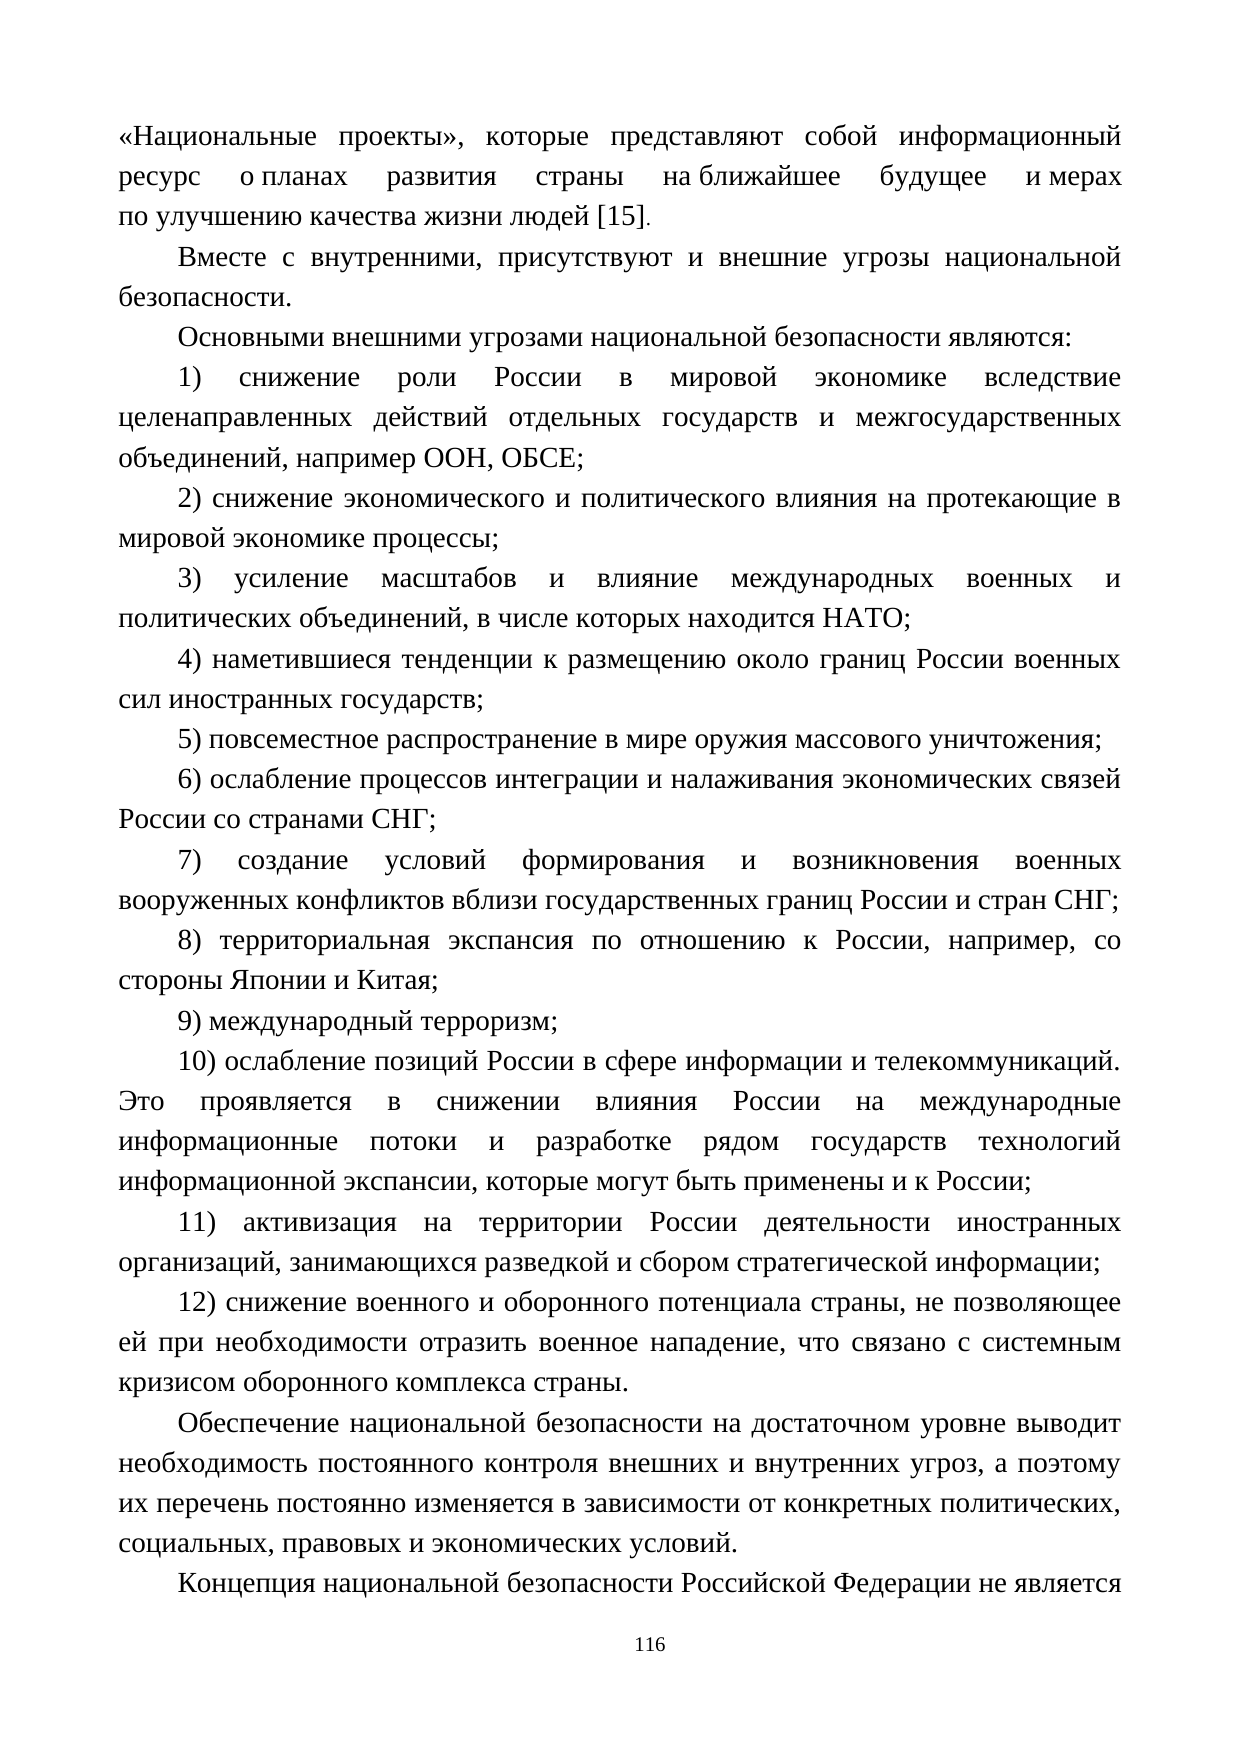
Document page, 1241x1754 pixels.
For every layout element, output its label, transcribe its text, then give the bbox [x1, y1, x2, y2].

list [118, 118, 1122, 232]
list 11) активизация на территории России деятельности иностранных организаций, занимающихся разведкой и сбором стратегической информации; [118, 1204, 1122, 1277]
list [118, 1566, 1122, 1599]
list 9) международный терроризм; [118, 1003, 1122, 1036]
list 6) ослабление процессов интеграции и налаживания экономических связей России со странами СНГ; [118, 761, 1122, 835]
list Обеспечение национальной безопасности на достаточном уровне выводит необходимость постоянного контроля внешних и внутренних угроз, а поэтому их перечень постоянно изменяется в зависимости от конкретных политических, социальных, правовых и экономических условий. [118, 1405, 1122, 1559]
list Вместе с внутренними, присутствуют и внешние угрозы национальной безопасности. [118, 239, 1122, 312]
list 10) ослабление позиций России в сфере информации и телекоммуникаций. Это проявляется в снижении влияния России на международные информационные потоки и разработке рядом государств технологий информационной экспансии, которые могут быть применены и к России; [118, 1043, 1122, 1197]
list 8) территориальная экспансия по отношению к России, например, со стороны Японии и Китая; [118, 922, 1122, 996]
list 5) повсеместное распространение в мире оружия массового уничтожения; [118, 721, 1122, 755]
list Основными внешними угрозами национальной безопасности являются: [118, 319, 1122, 353]
list 2) снижение экономического и политического влияния на протекающие в мировой экономике процессы; [118, 480, 1122, 554]
list 7) создание условий формирования и возникновения военных вооруженных конфликтов вблизи государственных границ России и стран СНГ; [118, 842, 1122, 916]
list 12) снижение военного и оборонного потенциала страны, не позволяющее ей при необходимости отразить военное нападение, что связано с системным кризисом оборонного комплекса страны. [118, 1284, 1122, 1398]
list 3) усиление масштабов и влияние международных военных и политических объединений, в числе которых находится НАТО; [118, 560, 1122, 634]
list 4) наметившиеся тенденции к размещению около границ России военных сил иностранных государств; [118, 641, 1122, 714]
list 1) снижение роли России в мировой экономике вследствие целенаправленных действий отдельных государств и межгосударственных объединений, например ООН, ОБСЕ; [118, 359, 1122, 473]
